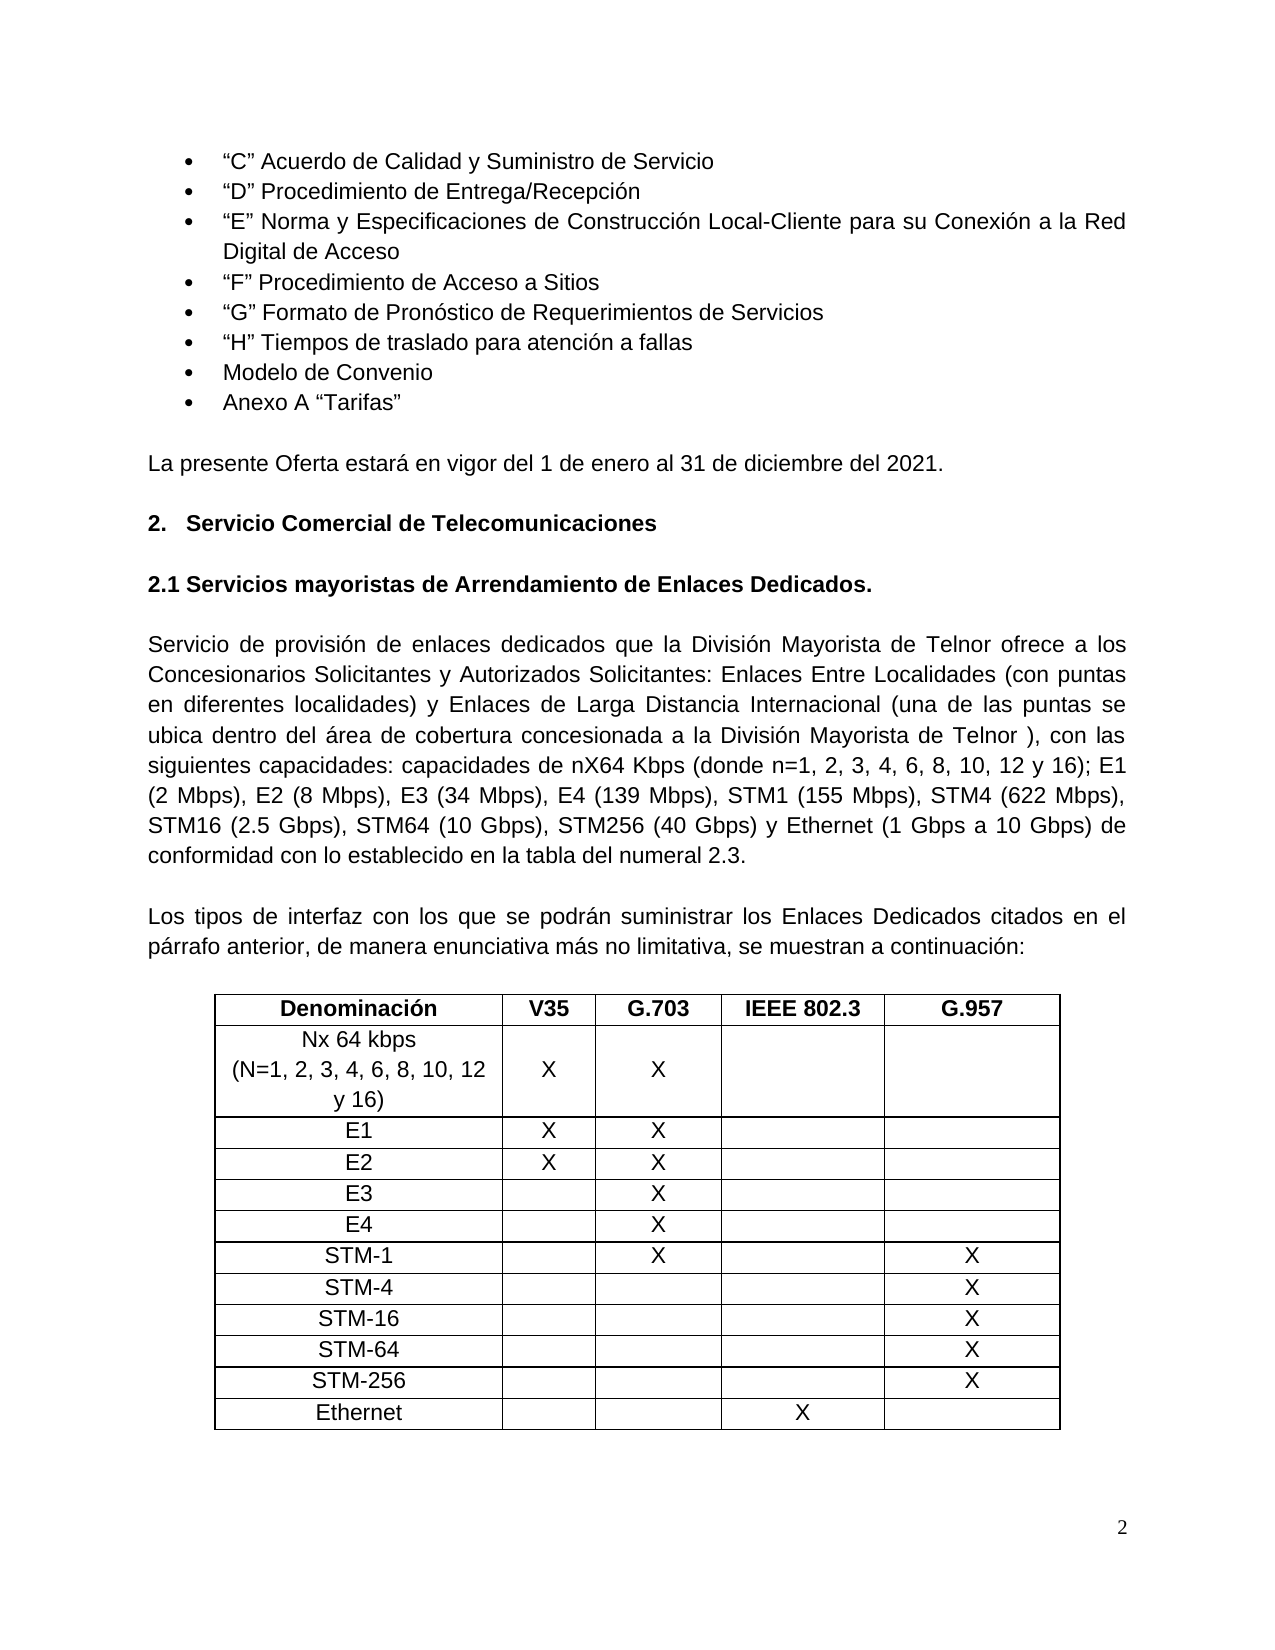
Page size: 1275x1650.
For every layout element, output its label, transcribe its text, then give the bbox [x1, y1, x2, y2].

list Anexo A “Tarifas” [185, 389, 1127, 416]
table_cell [722, 1305, 884, 1335]
table_cell X [596, 1180, 721, 1210]
table_cell [885, 1026, 1059, 1116]
table_header G.957 [885, 995, 1059, 1025]
text 2. Servicio Comercial de Telecomunicaciones [148, 510, 1127, 537]
table_cell X [885, 1336, 1059, 1366]
table_cell STM-1 [216, 1243, 502, 1273]
table_cell [722, 1368, 884, 1398]
table_cell X [596, 1211, 721, 1241]
table_cell X [503, 1149, 595, 1179]
table_cell [722, 1026, 884, 1116]
table_cell X [503, 1026, 595, 1116]
table_cell [596, 1274, 721, 1304]
text La presente Oferta estará en vigor del 1 de enero al 31 de diciembre del 2021. [148, 450, 1127, 476]
table_cell Ethernet [216, 1399, 502, 1429]
table_cell X [596, 1026, 721, 1116]
table_cell X [885, 1368, 1059, 1398]
table_cell [722, 1180, 884, 1210]
table_cell [722, 1118, 884, 1148]
table_cell [885, 1399, 1059, 1429]
table_cell X [503, 1118, 595, 1148]
table_cell E4 [216, 1211, 502, 1241]
table_cell [503, 1336, 595, 1366]
list Modelo de Convenio [185, 359, 1127, 386]
table_cell X [885, 1305, 1059, 1335]
table_cell STM-256 [216, 1368, 502, 1398]
table_cell E2 [216, 1149, 502, 1179]
table_cell STM-64 [216, 1336, 502, 1366]
list “D” Procedimiento de Entrega/Recepción [185, 178, 1127, 204]
table_cell X [722, 1399, 884, 1429]
table_cell [503, 1305, 595, 1335]
table_cell E3 [216, 1180, 502, 1210]
table_cell [722, 1336, 884, 1366]
table_cell STM-4 [216, 1274, 502, 1304]
table_cell STM-16 [216, 1305, 502, 1335]
table_header IEEE 802.3 [722, 995, 884, 1025]
list “H” Tiempos de traslado para atención a fallas [185, 329, 1127, 355]
table_cell [503, 1180, 595, 1210]
table_cell [722, 1211, 884, 1241]
table_header G.703 [596, 995, 721, 1025]
table_cell X [596, 1118, 721, 1148]
table_cell [596, 1399, 721, 1429]
table_cell [885, 1149, 1059, 1179]
table_cell [503, 1399, 595, 1429]
table_cell [503, 1368, 595, 1398]
table_cell [885, 1211, 1059, 1241]
table_cell Nx 64 kbps (N=1, 2, 3, 4, 6, 8, 10, 12 y 16) [216, 1026, 502, 1116]
table_cell [503, 1243, 595, 1273]
table_cell [885, 1118, 1059, 1148]
table_cell [722, 1149, 884, 1179]
table_cell X [885, 1243, 1059, 1273]
list “C” Acuerdo de Calidad y Suministro de Servicio [185, 148, 1127, 174]
table_cell X [596, 1243, 721, 1273]
table_cell X [596, 1149, 721, 1179]
table_cell E1 [216, 1118, 502, 1148]
table_cell X [885, 1274, 1059, 1304]
table_cell [503, 1211, 595, 1241]
table_cell [596, 1336, 721, 1366]
table_cell [885, 1180, 1059, 1210]
text Los tipos de interfaz con los que se podrán suministrar los Enlaces Dedicados citados en el párrafo anterior, de manera enunciativa más no limitativa, se muestran a continuación: [148, 903, 1127, 959]
list “E” Norma y Especificaciones de Construcción Local-Cliente para su Conexión a la Red Digital de Acceso [185, 208, 1127, 265]
table_header V35 [503, 995, 595, 1025]
text 2.1 Servicios mayoristas de Arrendamiento de Enlaces Dedicados. [148, 571, 1127, 597]
list “F” Procedimiento de Acceso a Sitios [185, 268, 1127, 295]
list “G” Formato de Pronóstico de Requerimientos de Servicios [185, 299, 1127, 325]
table_cell [722, 1274, 884, 1304]
table_header Denominación [216, 995, 502, 1025]
table_cell [722, 1243, 884, 1273]
table_cell [596, 1368, 721, 1398]
table_cell [596, 1305, 721, 1335]
table_cell [503, 1274, 595, 1304]
text Servicio de provisión de enlaces dedicados que la División Mayorista de Telnor ofrece a los Concesionarios Solicitantes y Autorizados Solicitantes: Enlaces Entre Localidades (con puntas en diferentes localidades) y Enlaces de Larga Distancia Internacional (una de las puntas se ubica dentro del área de cobertura concesionada a la División Mayorista de Telnor ), con las siguientes capacidades: capacidades de nX64 Kbps (donde n=1, 2, 3, 4, 6, 8, 10, 12 y 16); E1 (2 Mbps), E2 (8 Mbps), E3 (34 Mbps), E4 (139 Mbps), STM1 (155 Mbps), STM4 (622 Mbps), STM16 (2.5 Gbps), STM64 (10 Gbps), STM256 (40 Gbps) y Ethernet (1 Gbps a 10 Gbps) de conformidad con lo establecido en la tabla del numeral 2.3. [148, 631, 1127, 869]
